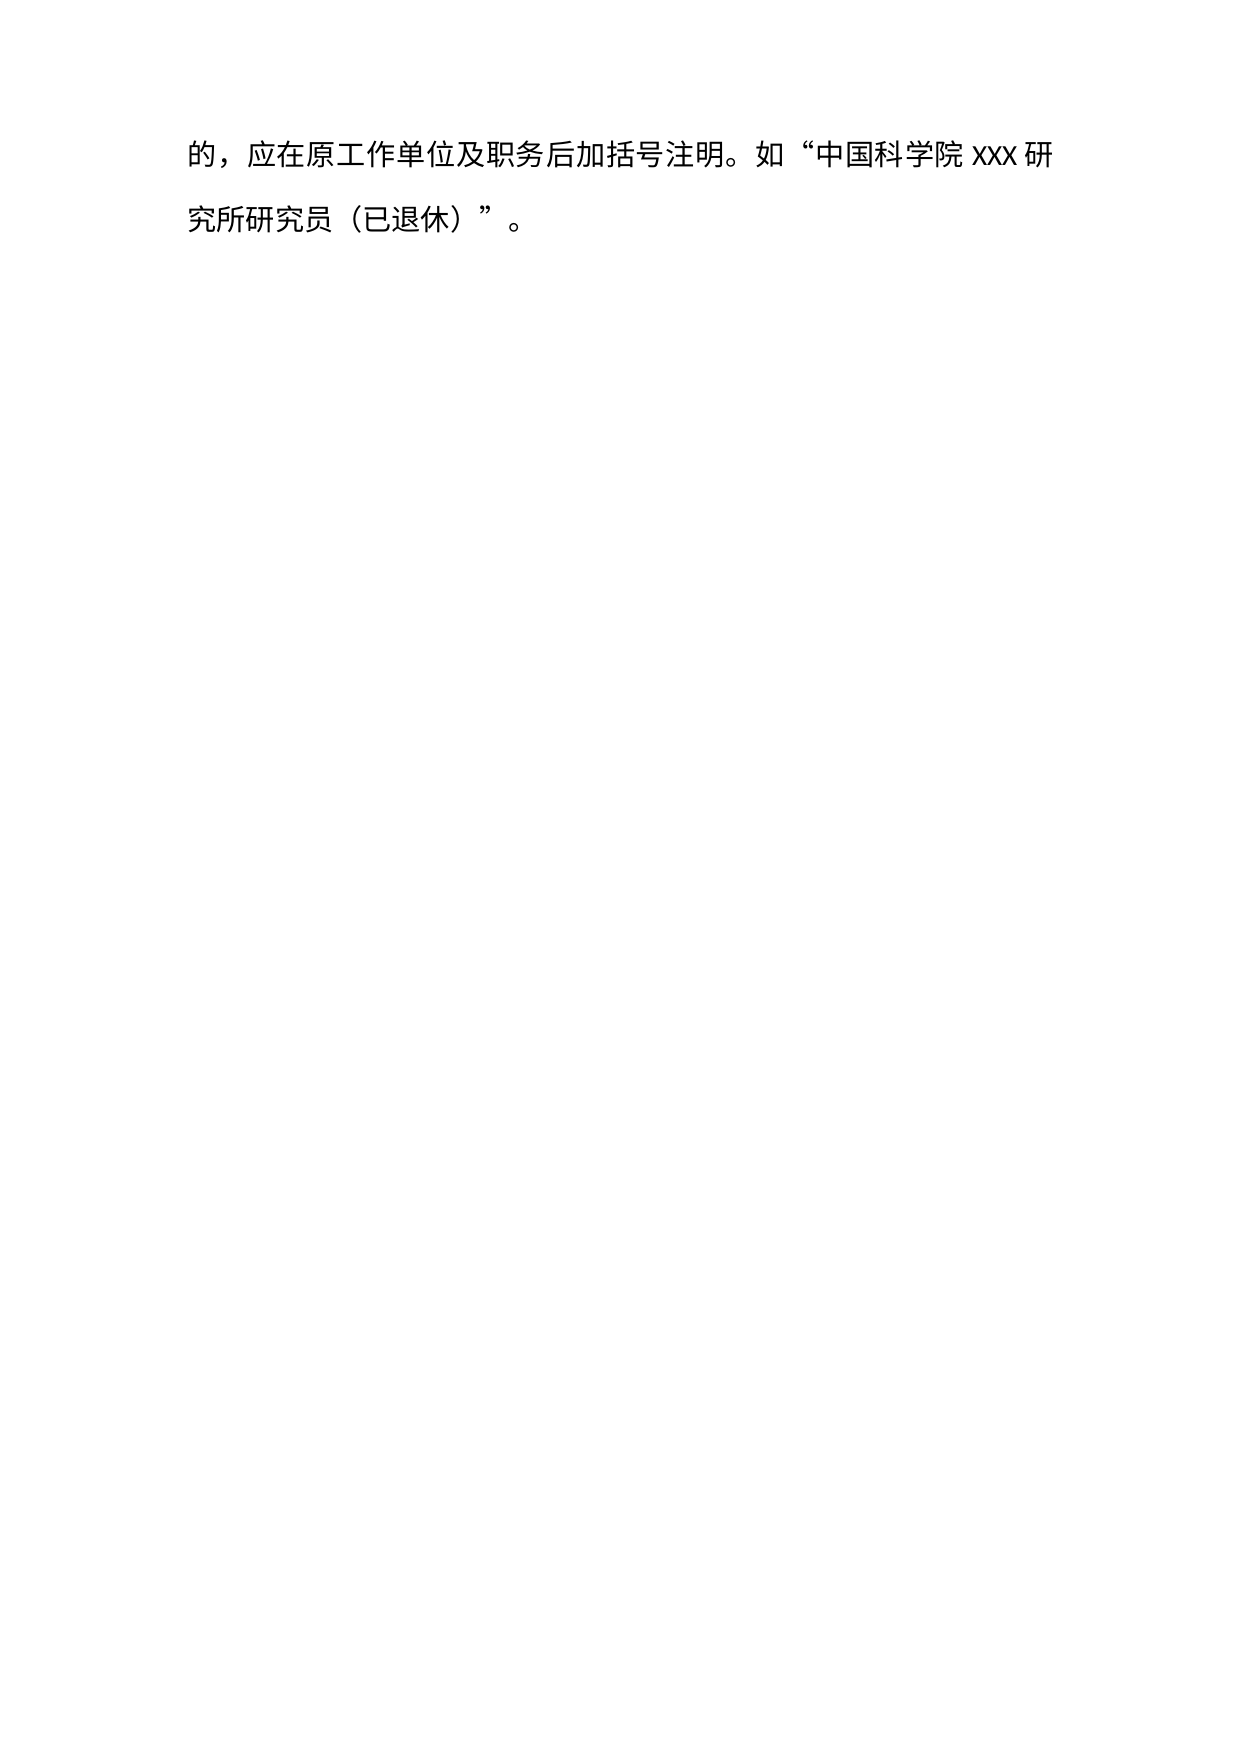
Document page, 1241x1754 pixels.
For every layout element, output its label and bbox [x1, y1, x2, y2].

text [187, 121, 1053, 251]
